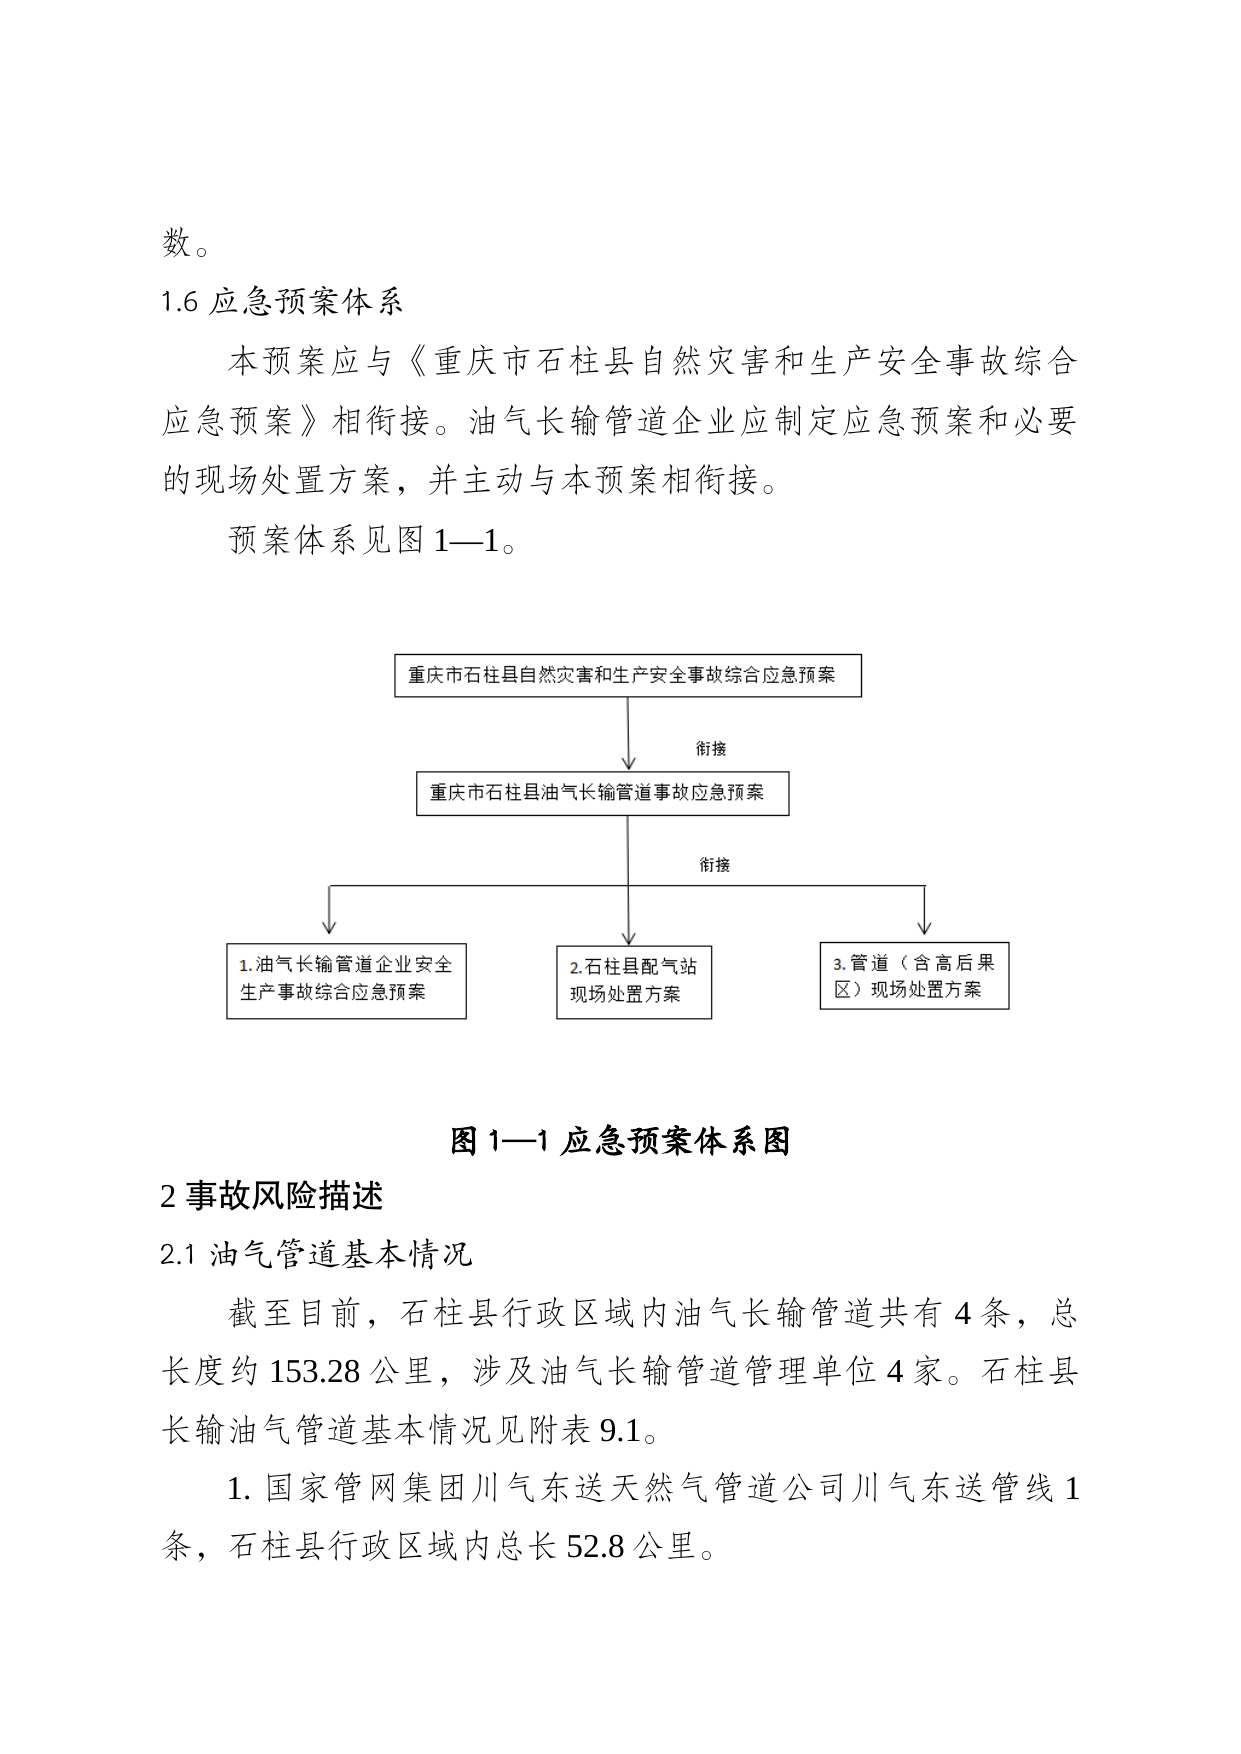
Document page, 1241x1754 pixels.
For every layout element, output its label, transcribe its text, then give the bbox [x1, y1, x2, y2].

text 1. 国家管网集团川气东送天然气管道公司川气东送管线1条，石柱县行政区域内总长52.8公里。 [159, 1453, 1081, 1569]
text 图1—1 应急预案体系图 [159, 1117, 1081, 1161]
subtitle 2.1 油气管道基本情况 [159, 1219, 1081, 1278]
text 2 事故风险描述 [159, 1161, 1081, 1219]
subtitle 1.6 应急预案体系 [159, 266, 1081, 325]
text 本预案应与《重庆市石柱县自然灾害和生产安全事故综合应急预案》相衔接。油气长输管道企业应制定应急预案和必要的现场处置方案，并主动与本预案相衔接。 [159, 325, 1081, 503]
picture [160, 562, 1081, 1080]
text 截至目前，石柱县行政区域内油气长输管道共有4条，总长度约153.28公里，涉及油气长输管道管理单位4家。石柱县长输油气管道基本情况见附表9.1。 [159, 1278, 1081, 1453]
text 预案体系见图1—1。 [159, 503, 1081, 563]
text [159, 207, 1081, 266]
